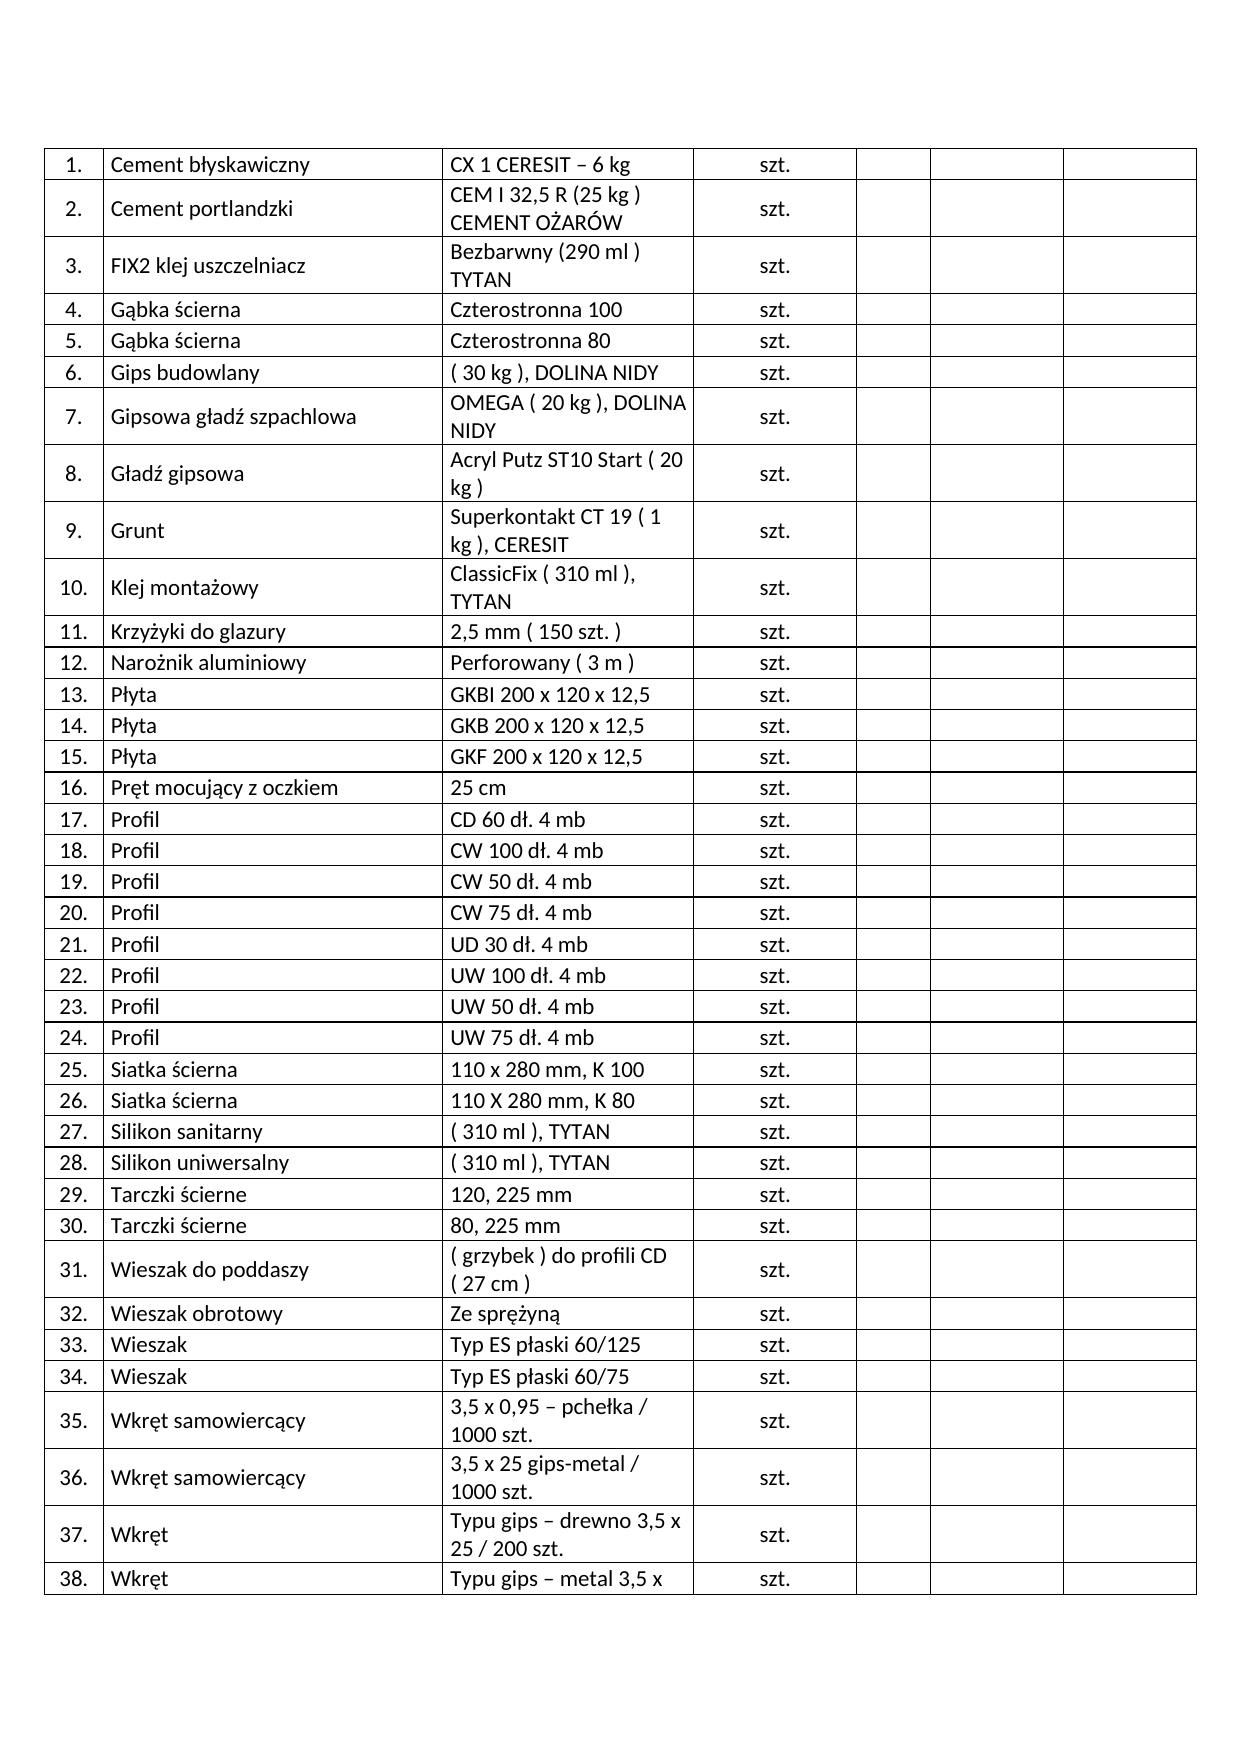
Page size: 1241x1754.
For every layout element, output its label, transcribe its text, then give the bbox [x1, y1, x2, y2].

table_cell [1064, 294, 1196, 324]
table_cell 35. [45, 1392, 103, 1448]
table_cell [1064, 149, 1196, 179]
table_cell 25. [45, 1054, 103, 1084]
table_cell szt. [694, 294, 856, 324]
table_cell szt. [694, 616, 856, 646]
table_cell 31. [45, 1241, 103, 1297]
table_cell Pręt mocujący z oczkiem [104, 773, 442, 803]
table_cell [857, 1148, 930, 1178]
table_cell szt. [694, 559, 856, 615]
table_cell ( 310 ml ), TYTAN [443, 1148, 693, 1178]
table_cell [1064, 804, 1196, 834]
table_cell Profil [104, 898, 442, 928]
table_cell ClassicFix ( 310 ml ), TYTAN [443, 559, 693, 615]
table_cell Profil [104, 991, 442, 1021]
table_cell [1064, 1085, 1196, 1115]
table_cell [931, 616, 1063, 646]
table_cell Ze sprężyną [443, 1298, 693, 1328]
table_cell szt. [694, 1563, 856, 1593]
table_cell 14. [45, 710, 103, 740]
table_cell [1064, 1210, 1196, 1240]
table_cell [1064, 388, 1196, 444]
table_cell [857, 616, 930, 646]
table_cell [857, 1210, 930, 1240]
table_cell [1064, 929, 1196, 959]
table_cell [857, 1298, 930, 1328]
table_cell 23. [45, 991, 103, 1021]
table_cell [857, 1330, 930, 1360]
table_cell szt. [694, 1054, 856, 1084]
table_cell szt. [694, 804, 856, 834]
table_cell 25 cm [443, 773, 693, 803]
table_cell [1064, 773, 1196, 803]
table_cell [1064, 559, 1196, 615]
table_cell 18. [45, 835, 103, 865]
table_cell [931, 1179, 1063, 1209]
table_cell szt. [694, 1085, 856, 1115]
table_cell szt. [694, 1179, 856, 1209]
table_cell [1064, 445, 1196, 501]
table_cell [1064, 1054, 1196, 1084]
table_cell 3,5 x 0,95 – pchełka / 1000 szt. [443, 1392, 693, 1448]
table_cell Tarczki ścierne [104, 1179, 442, 1209]
table_cell Perforowany ( 3 m ) [443, 648, 693, 678]
table_cell szt. [694, 1449, 856, 1505]
table_cell Bezbarwny (290 ml ) TYTAN [443, 237, 693, 293]
table_cell Wkręt [104, 1563, 442, 1593]
table_cell ( grzybek ) do profili CD ( 27 cm ) [443, 1241, 693, 1297]
table_cell [1064, 1330, 1196, 1360]
table_cell Narożnik aluminiowy [104, 648, 442, 678]
table_cell 30. [45, 1210, 103, 1240]
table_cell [443, 1563, 693, 1593]
table_cell UW 100 dł. 4 mb [443, 960, 693, 990]
table_cell 21. [45, 929, 103, 959]
table_cell [1064, 866, 1196, 896]
table_cell GKB 200 x 120 x 12,5 [443, 710, 693, 740]
table_cell 26. [45, 1085, 103, 1115]
table_cell [931, 1023, 1063, 1053]
table_cell [857, 1563, 930, 1593]
table_cell 27. [45, 1116, 103, 1146]
table_cell [857, 357, 930, 387]
table_cell Cement portlandzki [104, 180, 442, 236]
table_cell [857, 929, 930, 959]
table_cell CW 75 dł. 4 mb [443, 898, 693, 928]
table_cell Czterostronna 100 [443, 294, 693, 324]
table_cell Siatka ścierna [104, 1054, 442, 1084]
table_cell [857, 559, 930, 615]
table_cell szt. [694, 773, 856, 803]
table_cell CW 50 dł. 4 mb [443, 866, 693, 896]
table_cell [931, 1148, 1063, 1178]
table_cell [857, 1023, 930, 1053]
table_cell [1064, 991, 1196, 1021]
table_cell CEM I 32,5 R (25 kg ) CEMENT OŻARÓW [443, 180, 693, 236]
table_cell [931, 1330, 1063, 1360]
table_cell [857, 1361, 930, 1391]
table_cell [1064, 1449, 1196, 1505]
table_cell UW 75 dł. 4 mb [443, 1023, 693, 1053]
table_cell szt. [694, 325, 856, 356]
table_cell [931, 502, 1063, 558]
table_cell 2. [45, 180, 103, 236]
table_cell [931, 1361, 1063, 1391]
table_cell CW 100 dł. 4 mb [443, 835, 693, 865]
table_cell 16. [45, 773, 103, 803]
table_cell Silikon uniwersalny [104, 1148, 442, 1178]
table_cell [857, 1241, 930, 1297]
table_cell 15. [45, 741, 103, 771]
table_cell [931, 1449, 1063, 1505]
table_cell Płyta [104, 679, 442, 709]
table_cell 3. [45, 237, 103, 293]
table_cell szt. [694, 1361, 856, 1391]
table_cell szt. [694, 1330, 856, 1360]
table_cell [931, 929, 1063, 959]
table_cell [1064, 1241, 1196, 1297]
table_cell Profil [104, 835, 442, 865]
table_cell Cement błyskawiczny [104, 149, 442, 179]
table_cell [931, 1298, 1063, 1328]
table_cell FIX2 klej uszczelniacz [104, 237, 442, 293]
table_cell szt. [694, 180, 856, 236]
table_cell 8. [45, 445, 103, 501]
table_cell Wieszak [104, 1361, 442, 1391]
table_cell Profil [104, 866, 442, 896]
table_cell Typu gips – drewno 3,5 x 25 / 200 szt. [443, 1506, 693, 1562]
table_cell [857, 866, 930, 896]
table_cell [857, 679, 930, 709]
table_cell [1064, 741, 1196, 771]
table_cell [857, 710, 930, 740]
table_cell [931, 960, 1063, 990]
table_cell [931, 388, 1063, 444]
table_cell Wieszak obrotowy [104, 1298, 442, 1328]
table_cell 10. [45, 559, 103, 615]
table_cell 12. [45, 648, 103, 678]
table_cell [931, 180, 1063, 236]
table_cell GKBI 200 x 120 x 12,5 [443, 679, 693, 709]
table_cell [1064, 898, 1196, 928]
table_cell 80, 225 mm [443, 1210, 693, 1240]
table_cell [857, 1449, 930, 1505]
table_cell [931, 1116, 1063, 1146]
table_cell [1064, 1506, 1196, 1562]
table_cell 120, 225 mm [443, 1179, 693, 1209]
table_cell [1064, 1116, 1196, 1146]
table_cell [1064, 325, 1196, 356]
table_cell 37. [45, 1506, 103, 1562]
table_cell [931, 679, 1063, 709]
table_cell Typ ES płaski 60/75 [443, 1361, 693, 1391]
table_cell [857, 741, 930, 771]
table_cell szt. [694, 1116, 856, 1146]
table_cell [857, 180, 930, 236]
table_cell 7. [45, 388, 103, 444]
table_cell Gąbka ścierna [104, 325, 442, 356]
table_cell Wkręt samowiercący [104, 1449, 442, 1505]
table_cell Płyta [104, 741, 442, 771]
table_cell [1064, 1148, 1196, 1178]
table_cell [1064, 960, 1196, 990]
table_cell [857, 1116, 930, 1146]
table_cell [1064, 616, 1196, 646]
table_cell [931, 741, 1063, 771]
table_cell szt. [694, 1023, 856, 1053]
table_cell 17. [45, 804, 103, 834]
table_cell Krzyżyki do glazury [104, 616, 442, 646]
table_cell [931, 773, 1063, 803]
table_cell szt. [694, 991, 856, 1021]
table_cell [931, 648, 1063, 678]
table_cell 19. [45, 866, 103, 896]
table_cell 32. [45, 1298, 103, 1328]
table_cell Wkręt [104, 1506, 442, 1562]
table_cell [1064, 835, 1196, 865]
table_cell [931, 1210, 1063, 1240]
table_cell szt. [694, 502, 856, 558]
table_cell [931, 357, 1063, 387]
table_cell GKF 200 x 120 x 12,5 [443, 741, 693, 771]
table_cell [931, 149, 1063, 179]
table_cell szt. [694, 898, 856, 928]
table_cell [1064, 237, 1196, 293]
table_cell 9. [45, 502, 103, 558]
table_cell [931, 898, 1063, 928]
table_cell 4. [45, 294, 103, 324]
table_cell szt. [694, 835, 856, 865]
table_cell Profil [104, 929, 442, 959]
table_cell Wieszak [104, 1330, 442, 1360]
table_cell [931, 1054, 1063, 1084]
table_cell Gładź gipsowa [104, 445, 442, 501]
table_cell 5. [45, 325, 103, 356]
table_cell [931, 237, 1063, 293]
table_cell [857, 804, 930, 834]
table_cell 1. [45, 149, 103, 179]
table_cell szt. [694, 149, 856, 179]
table_cell [931, 991, 1063, 1021]
table_cell szt. [694, 960, 856, 990]
table_cell CX 1 CERESIT – 6 kg [443, 149, 693, 179]
table_cell Tarczki ścierne [104, 1210, 442, 1240]
table_cell CD 60 dł. 4 mb [443, 804, 693, 834]
table_cell szt. [694, 1392, 856, 1448]
table_cell 3,5 x 25 gips-metal / 1000 szt. [443, 1449, 693, 1505]
table_cell Silikon sanitarny [104, 1116, 442, 1146]
table_cell Wieszak do poddaszy [104, 1241, 442, 1297]
table_cell Siatka ścierna [104, 1085, 442, 1115]
table_cell Gipsowa gładź szpachlowa [104, 388, 442, 444]
table_cell Gąbka ścierna [104, 294, 442, 324]
table_cell [931, 1392, 1063, 1448]
table_cell 29. [45, 1179, 103, 1209]
table_cell [857, 294, 930, 324]
table_cell szt. [694, 648, 856, 678]
table_cell [857, 149, 930, 179]
table_cell [931, 710, 1063, 740]
table_cell [931, 1085, 1063, 1115]
table_cell Profil [104, 1023, 442, 1053]
table_cell [1064, 679, 1196, 709]
table_cell [857, 237, 930, 293]
table_cell [931, 294, 1063, 324]
table_cell Acryl Putz ST10 Start ( 20 kg ) [443, 445, 693, 501]
table_cell [857, 960, 930, 990]
table_cell 24. [45, 1023, 103, 1053]
table_cell [857, 898, 930, 928]
table_cell [931, 1506, 1063, 1562]
table_cell 110 x 280 mm, K 100 [443, 1054, 693, 1084]
table_cell [1064, 1361, 1196, 1391]
table_cell [931, 1563, 1063, 1593]
table_cell [931, 866, 1063, 896]
table_cell [1064, 1392, 1196, 1448]
table_cell szt. [694, 1241, 856, 1297]
table_cell 6. [45, 357, 103, 387]
table_cell [857, 325, 930, 356]
table_cell 11. [45, 616, 103, 646]
table_cell Superkontakt CT 19 ( 1 kg ), CERESIT [443, 502, 693, 558]
table_cell [1064, 357, 1196, 387]
table_cell ( 30 kg ), DOLINA NIDY [443, 357, 693, 387]
table_cell OMEGA ( 20 kg ), DOLINA NIDY [443, 388, 693, 444]
table_cell [857, 388, 930, 444]
table_cell [931, 559, 1063, 615]
table_cell [857, 773, 930, 803]
table_cell 22. [45, 960, 103, 990]
table_cell [1064, 1179, 1196, 1209]
table_cell Profil [104, 960, 442, 990]
table_cell [857, 648, 930, 678]
table_cell [857, 1506, 930, 1562]
table_cell 34. [45, 1361, 103, 1391]
table_cell 110 X 280 mm, K 80 [443, 1085, 693, 1115]
table_cell 38. [45, 1563, 103, 1593]
table_cell szt. [694, 237, 856, 293]
table_cell [1064, 710, 1196, 740]
table_cell [857, 1179, 930, 1209]
table_cell szt. [694, 388, 856, 444]
table_cell Typ ES płaski 60/125 [443, 1330, 693, 1360]
table_cell Grunt [104, 502, 442, 558]
table_cell szt. [694, 1298, 856, 1328]
table_cell [1064, 180, 1196, 236]
table_cell [931, 445, 1063, 501]
table_cell ( 310 ml ), TYTAN [443, 1116, 693, 1146]
table_cell Gips budowlany [104, 357, 442, 387]
table_cell [857, 1054, 930, 1084]
table_cell szt. [694, 357, 856, 387]
table_cell [1064, 1298, 1196, 1328]
table_cell [931, 835, 1063, 865]
table_cell [931, 325, 1063, 356]
table_cell 20. [45, 898, 103, 928]
table_cell UW 50 dł. 4 mb [443, 991, 693, 1021]
table_cell szt. [694, 1148, 856, 1178]
table_cell szt. [694, 741, 856, 771]
table_cell [857, 445, 930, 501]
table_cell [857, 502, 930, 558]
table_cell 2,5 mm ( 150 szt. ) [443, 616, 693, 646]
table_cell szt. [694, 710, 856, 740]
table_cell szt. [694, 1506, 856, 1562]
table_cell 33. [45, 1330, 103, 1360]
table_cell [1064, 502, 1196, 558]
table_cell Klej montażowy [104, 559, 442, 615]
table_cell szt. [694, 866, 856, 896]
table_cell szt. [694, 929, 856, 959]
table_cell szt. [694, 679, 856, 709]
table_cell UD 30 dł. 4 mb [443, 929, 693, 959]
table_cell [1064, 1023, 1196, 1053]
table_cell [857, 1085, 930, 1115]
table_cell [931, 804, 1063, 834]
table_cell [931, 1241, 1063, 1297]
table_cell szt. [694, 1210, 856, 1240]
table_cell [857, 1392, 930, 1448]
table_cell 28. [45, 1148, 103, 1178]
table_cell Płyta [104, 710, 442, 740]
table_cell Profil [104, 804, 442, 834]
table_cell [1064, 648, 1196, 678]
table_cell Czterostronna 80 [443, 325, 693, 356]
table_cell 36. [45, 1449, 103, 1505]
table_cell [1064, 1563, 1196, 1593]
table_cell [857, 835, 930, 865]
table_cell Wkręt samowiercący [104, 1392, 442, 1448]
table_cell 13. [45, 679, 103, 709]
table_cell [857, 991, 930, 1021]
table_cell szt. [694, 445, 856, 501]
